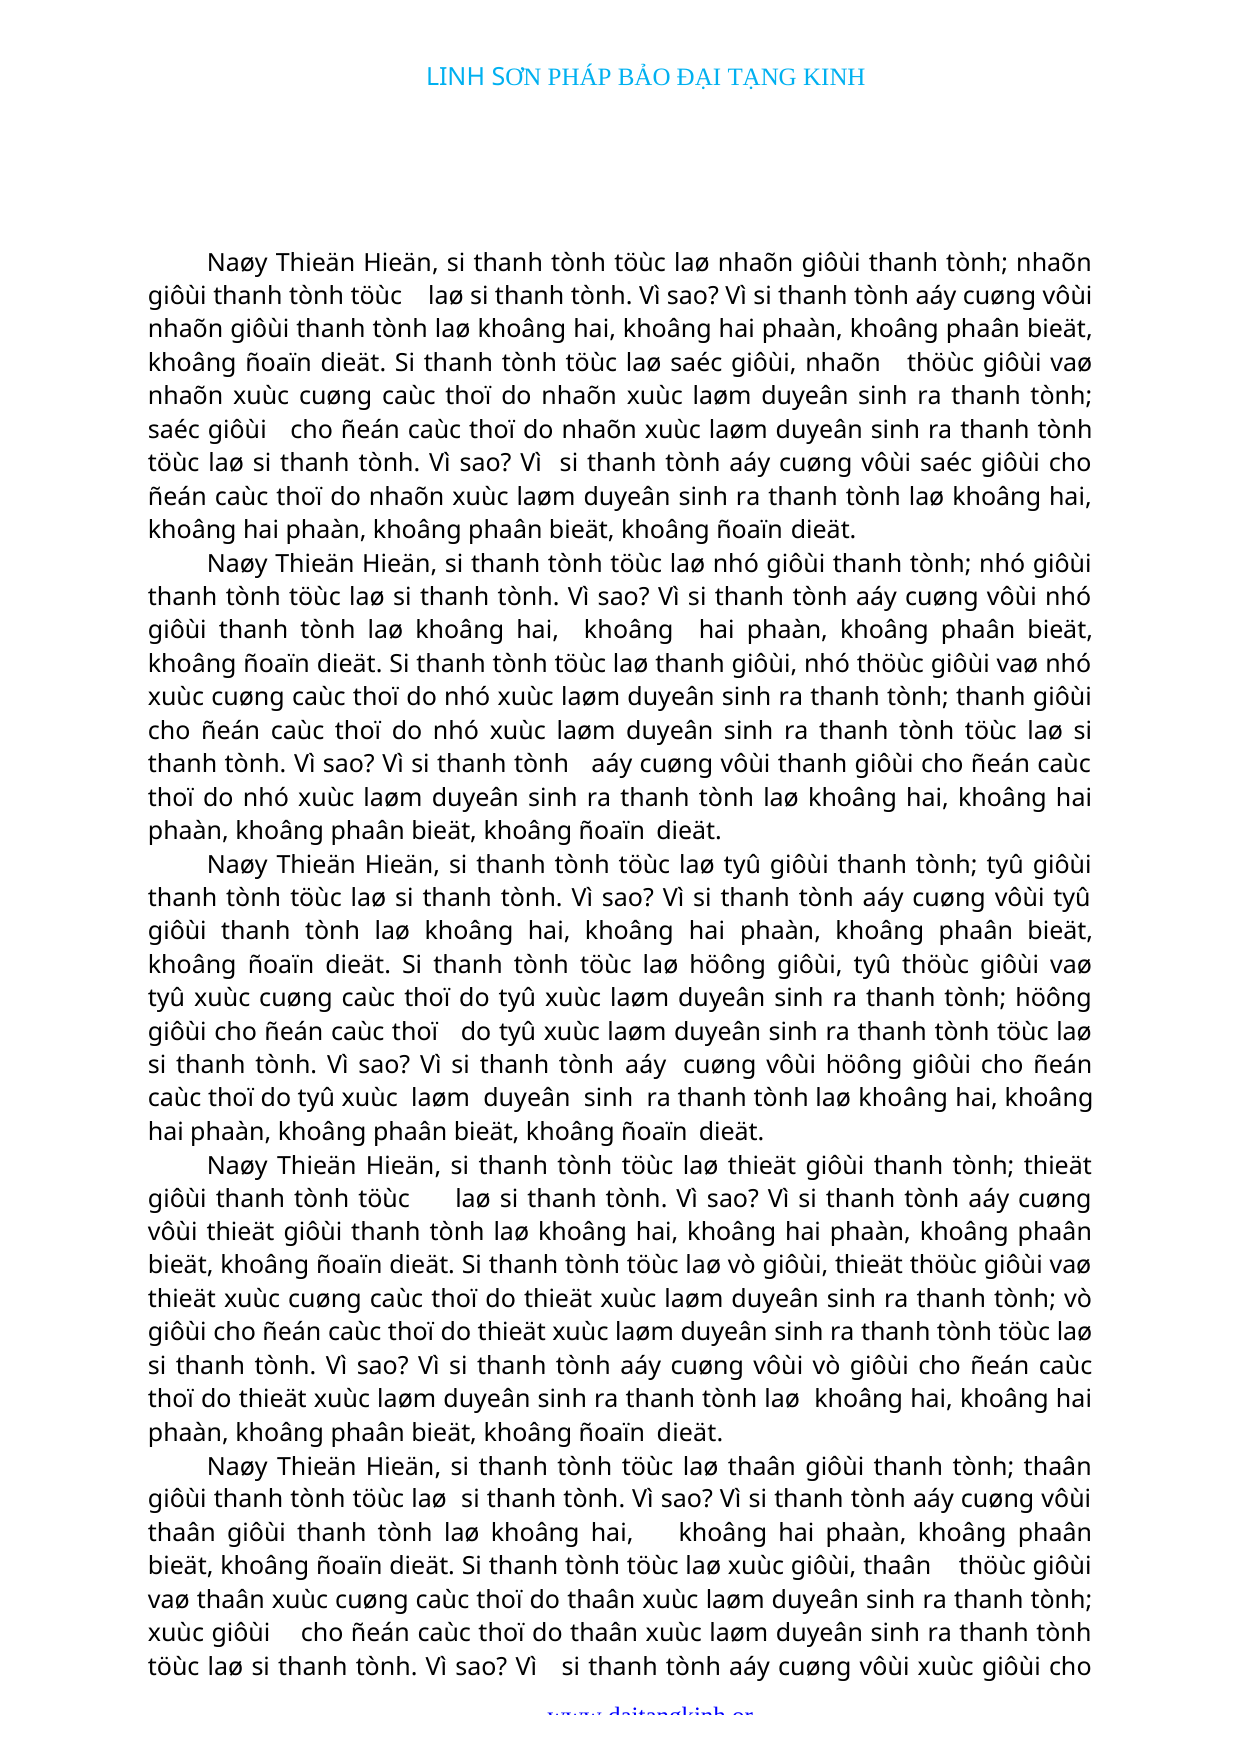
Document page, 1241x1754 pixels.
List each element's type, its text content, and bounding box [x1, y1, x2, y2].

text Naøy Thieän Hieän, si thanh tònh töùc laø tyû giôùi thanh tònh; tyû giôùi thanh tònh töùc laø si thanh tònh. Vì sao? Vì si thanh tònh aáy cuøng vôùi tyû giôùi thanh tònh laø khoâng hai, khoâng hai phaàn, khoâng phaân bieät, khoâng ñoaïn dieät. Si thanh tònh töùc laø höông giôùi, tyû thöùc giôùi vaø tyû xuùc cuøng caùc thoï do tyû xuùc laøm duyeân sinh ra thanh tònh; höông giôùi cho ñeán caùc thoï do tyû xuùc laøm duyeân sinh ra thanh tònh töùc laø si thanh tònh. Vì sao? Vì si thanh tònh aáy cuøng vôùi höông giôùi cho ñeán caùc thoï do tyû xuùc laøm duyeân sinh ra thanh tònh laø khoâng hai, khoâng hai phaàn, khoâng phaân bieät, khoâng ñoaïn dieät. [148, 847, 1093, 1147]
text Naøy Thieän Hieän, si thanh tònh töùc laø nhaõn giôùi thanh tònh; nhaõn giôùi thanh tònh töùc laø si thanh tònh. Vì sao? Vì si thanh tònh aáy cuøng vôùi nhaõn giôùi thanh tònh laø khoâng hai, khoâng hai phaàn, khoâng phaân bieät, khoâng ñoaïn dieät. Si thanh tònh töùc laø saéc giôùi, nhaõn thöùc giôùi vaø nhaõn xuùc cuøng caùc thoï do nhaõn xuùc laøm duyeân sinh ra thanh tònh; saéc giôùi cho ñeán caùc thoï do nhaõn xuùc laøm duyeân sinh ra thanh tònh töùc laø si thanh tònh. Vì sao? Vì si thanh tònh aáy cuøng vôùi saéc giôùi cho ñeán caùc thoï do nhaõn xuùc laøm duyeân sinh ra thanh tònh laø khoâng hai, khoâng hai phaàn, khoâng phaân bieät, khoâng ñoaïn dieät. [148, 245, 1093, 546]
text Naøy Thieän Hieän, si thanh tònh töùc laø thieät giôùi thanh tònh; thieät giôùi thanh tònh töùc laø si thanh tònh. Vì sao? Vì si thanh tònh aáy cuøng vôùi thieät giôùi thanh tònh laø khoâng hai, khoâng hai phaàn, khoâng phaân bieät, khoâng ñoaïn dieät. Si thanh tònh töùc laø vò giôùi, thieät thöùc giôùi vaø thieät xuùc cuøng caùc thoï do thieät xuùc laøm duyeân sinh ra thanh tònh; vò giôùi cho ñeán caùc thoï do thieät xuùc laøm duyeân sinh ra thanh tònh töùc laø si thanh tònh. Vì sao? Vì si thanh tònh aáy cuøng vôùi vò giôùi cho ñeán caùc thoï do thieät xuùc laøm duyeân sinh ra thanh tònh laø khoâng hai, khoâng hai phaàn, khoâng phaân bieät, khoâng ñoaïn dieät. [148, 1147, 1093, 1448]
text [148, 1448, 1093, 1682]
text Naøy Thieän Hieän, si thanh tònh töùc laø nhó giôùi thanh tònh; nhó giôùi thanh tònh töùc laø si thanh tònh. Vì sao? Vì si thanh tònh aáy cuøng vôùi nhó giôùi thanh tònh laø khoâng hai, khoâng hai phaàn, khoâng phaân bieät, khoâng ñoaïn dieät. Si thanh tònh töùc laø thanh giôùi, nhó thöùc giôùi vaø nhó xuùc cuøng caùc thoï do nhó xuùc laøm duyeân sinh ra thanh tònh; thanh giôùi cho ñeán caùc thoï do nhó xuùc laøm duyeân sinh ra thanh tònh töùc laø si thanh tònh. Vì sao? Vì si thanh tònh aáy cuøng vôùi thanh giôùi cho ñeán caùc thoï do nhó xuùc laøm duyeân sinh ra thanh tònh laø khoâng hai, khoâng hai phaàn, khoâng phaân bieät, khoâng ñoaïn dieät. [148, 546, 1093, 847]
